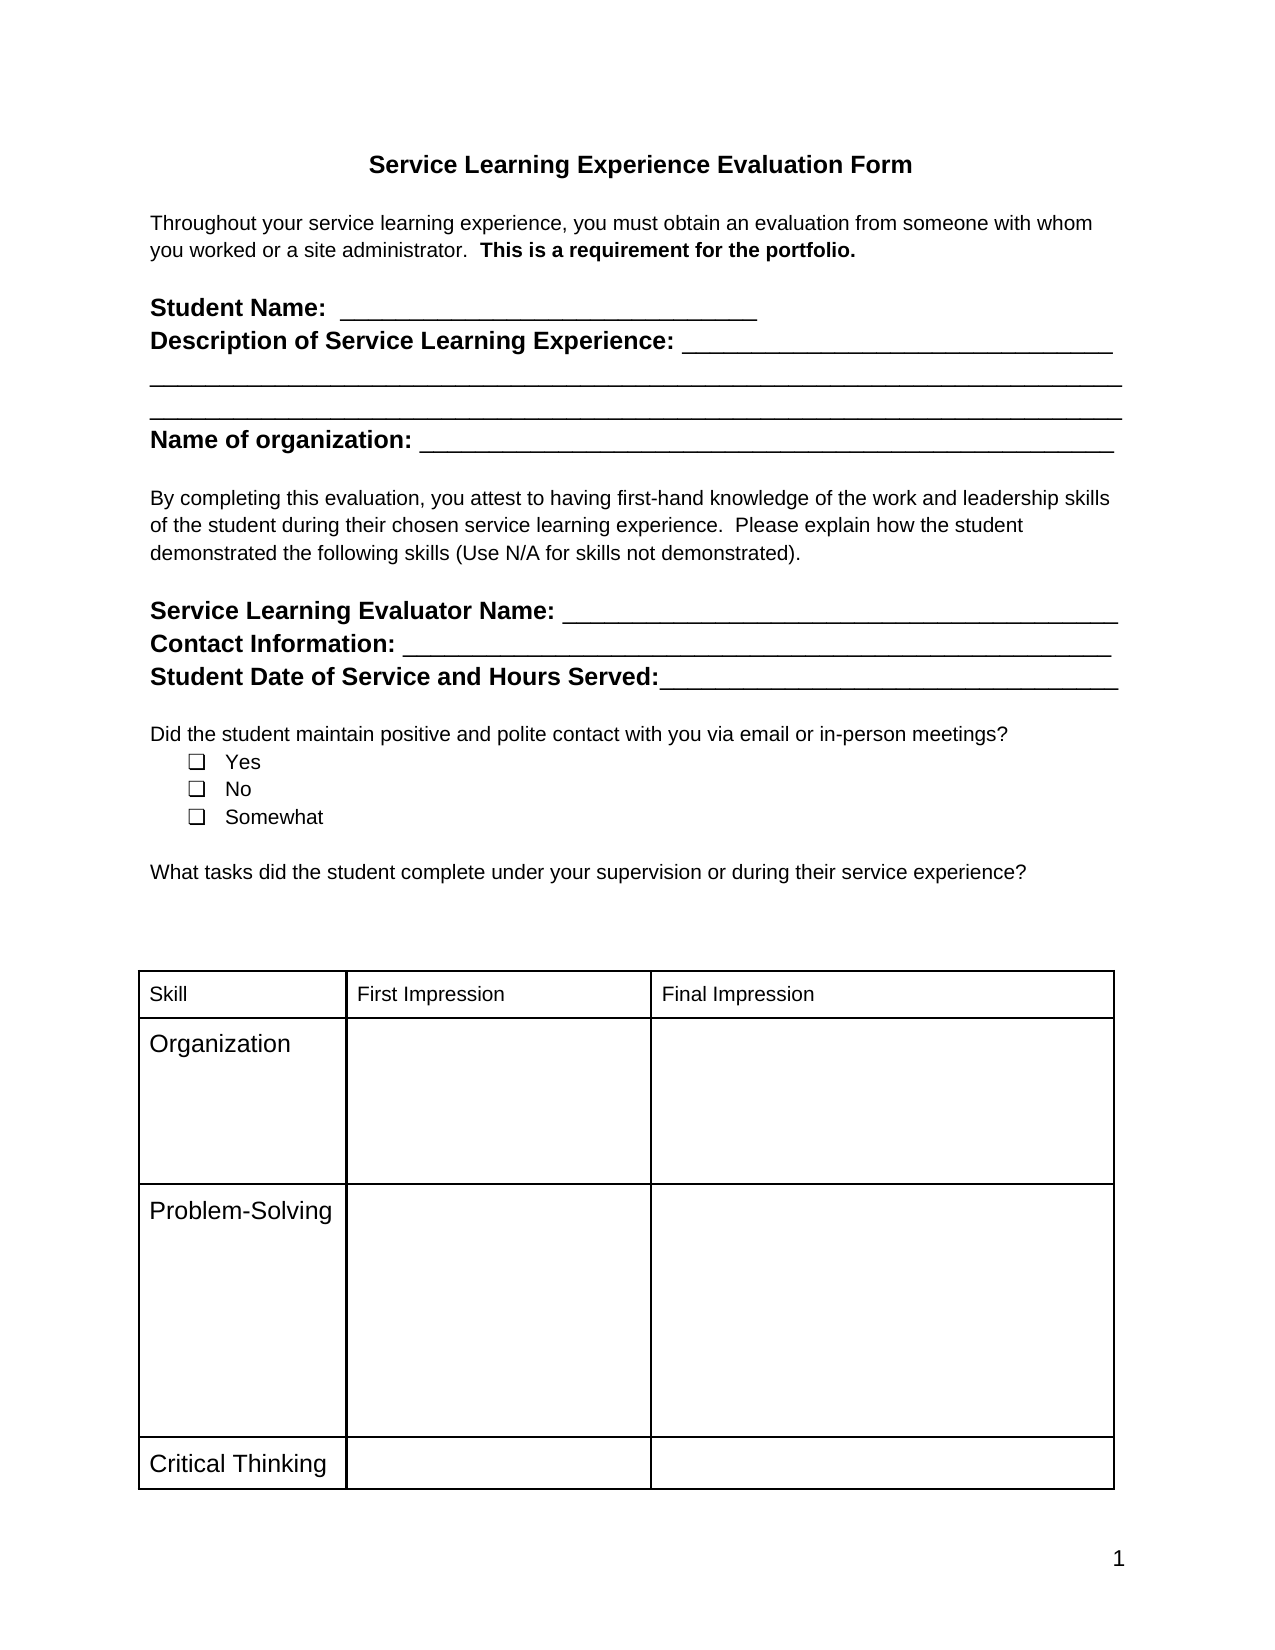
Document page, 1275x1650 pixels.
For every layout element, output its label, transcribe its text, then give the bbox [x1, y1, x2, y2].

text Throughout your service learning experience, you must obtain an evaluation from someone with whom you worked or a site administrator. This is a requirement for the portfolio. [150, 211, 1125, 262]
text Service Learning Evaluator Name: ________________________________________ [150, 596, 1125, 624]
list Yes [187, 750, 1125, 774]
text Description of Service Learning Experience: _______________________________ [150, 326, 1125, 355]
text Contact Information: ___________________________________________________ [150, 629, 1125, 657]
table_cell Critical Thinking [140, 1438, 345, 1488]
table_header Final Impression [652, 972, 1113, 1017]
text Student Name: ______________________________ [150, 293, 1125, 322]
text Service Learning Experience Evaluation Form [150, 150, 1125, 179]
text Name of organization: __________________________________________________ [150, 425, 1125, 454]
list Somewhat [187, 805, 1125, 829]
text Student Date of Service and Hours Served:_________________________________ [150, 662, 1125, 690]
table_header Skill [140, 972, 345, 1017]
table_cell [652, 1185, 1113, 1436]
list No [187, 777, 1125, 801]
table_cell [652, 1438, 1113, 1488]
text of the student during their chosen service learning experience. Please explain how the student demonstrated the following skills (Use N/A for skills not demonstrated). [150, 513, 1125, 564]
table_header First Impression [348, 972, 650, 1017]
table_cell [652, 1019, 1113, 1183]
table_cell [348, 1438, 650, 1488]
table_cell Problem-Solving [140, 1185, 345, 1436]
text Did the student maintain positive and polite contact with you via email or in-person meetings? [150, 722, 1125, 746]
table_cell [348, 1019, 650, 1183]
text ____________________________________________________________________________________________________________________________________________ [150, 359, 1125, 421]
text By completing this evaluation, you attest to having first-hand knowledge of the work and leadership skills [150, 486, 1125, 509]
table_cell Organization [140, 1019, 345, 1183]
table_cell [348, 1185, 650, 1436]
text What tasks did the student complete under your supervision or during their service experience? [150, 860, 1125, 884]
